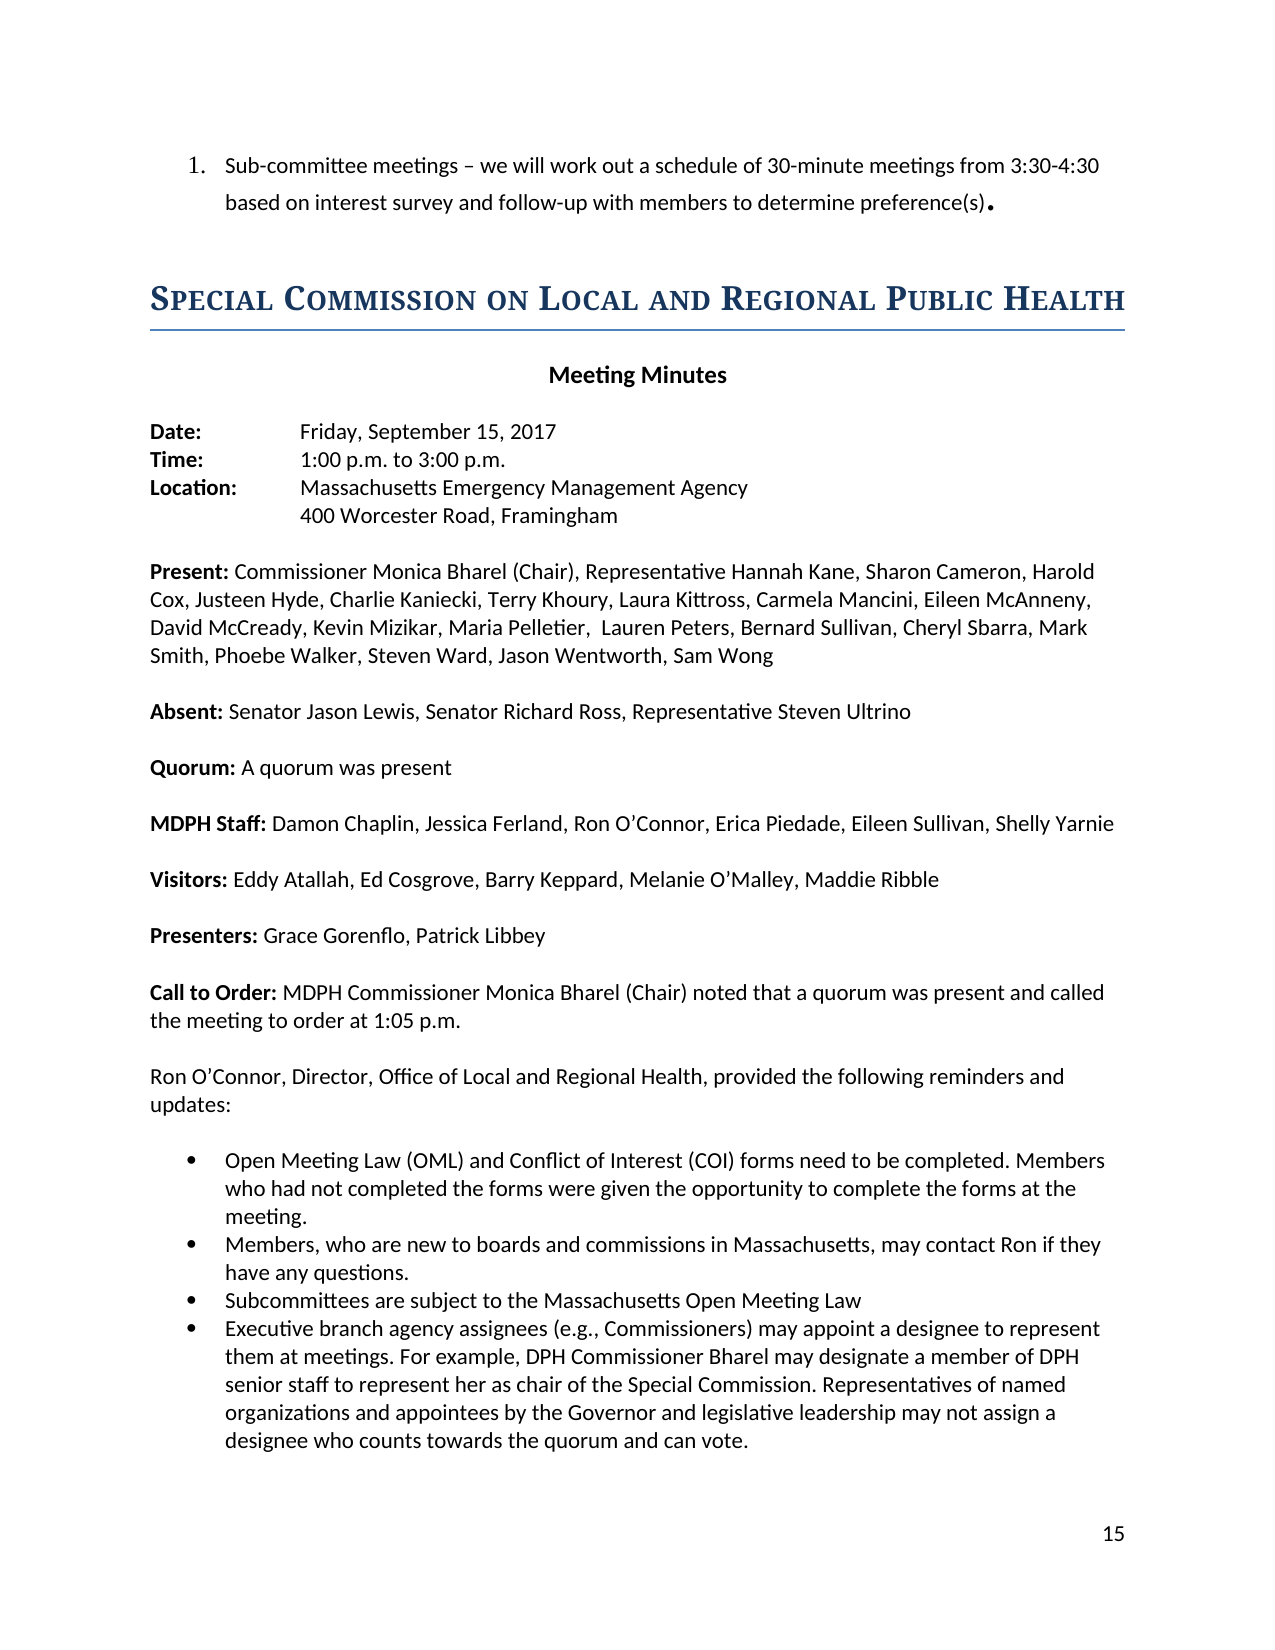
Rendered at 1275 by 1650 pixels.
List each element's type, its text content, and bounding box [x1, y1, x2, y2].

text Call to Order: MDPH Commissioner Monica Bharel (Chair) noted that a quorum was present and called the meeting to order at 1:05 p.m. [150, 978, 1125, 1034]
text Location: Massachusetts Emergency Management Agency [150, 473, 1125, 501]
list Open Meeting Law (OML) and Conflict of Interest (COI) forms need to be completed. Members who had not completed the forms were given the opportunity to complete the forms at the meeting. [187, 1146, 1125, 1230]
text Time: 1:00 p.m. to 3:00 p.m. [150, 445, 1125, 473]
text Date: Friday, September 15, 2017 [150, 417, 1125, 445]
list Executive branch agency assignees (e.g., Commissioners) may appoint a designee to represent them at meetings. For example, DPH Commissioner Bharel may designate a member of DPH senior staff to represent her as chair of the Special Commission. Representatives of named organizations and appointees by the Governor and legislative leadership may not assign a designee who counts towards the quorum and can vote. [187, 1314, 1125, 1454]
text Presenters: Grace Gorenflo, Patrick Libbey [150, 922, 1125, 950]
text 400 Worcester Road, Framingham [150, 501, 1125, 529]
list Members, who are new to boards and commissions in Massachusetts, may contact Ron if they have any questions. [187, 1230, 1125, 1286]
text Present: Commissioner Monica Bharel (Chair), Representative Hannah Kane, Sharon Cameron, Harold Cox, Justeen Hyde, Charlie Kaniecki, Terry Khoury, Laura Kittross, Carmela Mancini, Eileen McAnneny, David McCready, Kevin Mizikar, Maria Pelletier, Lauren Peters, Bernard Sullivan, Cheryl Sbarra, Mark Smith, Phoebe Walker, Steven Ward, Jason Wentworth, Sam Wong [150, 557, 1125, 669]
text Quorum: A quorum was present [150, 753, 1125, 782]
text Visitors: Eddy Atallah, Ed Cosgrove, Barry Keppard, Melanie O’Malley, Maddie Ribble [150, 866, 1125, 894]
text MDPH Staff: Damon Chaplin, Jessica Ferland, Ron O’Connor, Erica Piedade, Eileen Sullivan, Shelly Yarnie [150, 809, 1125, 838]
list Subcommittees are subject to the Massachusetts Open Meeting Law [187, 1286, 1125, 1314]
text Ron O’Connor, Director, Office of Local and Regional Health, provided the following reminders and updates: [150, 1062, 1125, 1118]
text Meeting Minutes [150, 359, 1125, 389]
title Special Commission on Local and Regional Public Health [150, 275, 1125, 329]
text Absent: Senator Jason Lewis, Senator Richard Ross, Representative Steven Ultrino [150, 669, 1125, 726]
list Sub-committee meetings – we will work out a schedule of 30-minute meetings from 3:30-4:30 based on interest survey and follow-up with members to determine preference(s). [187, 150, 1125, 217]
